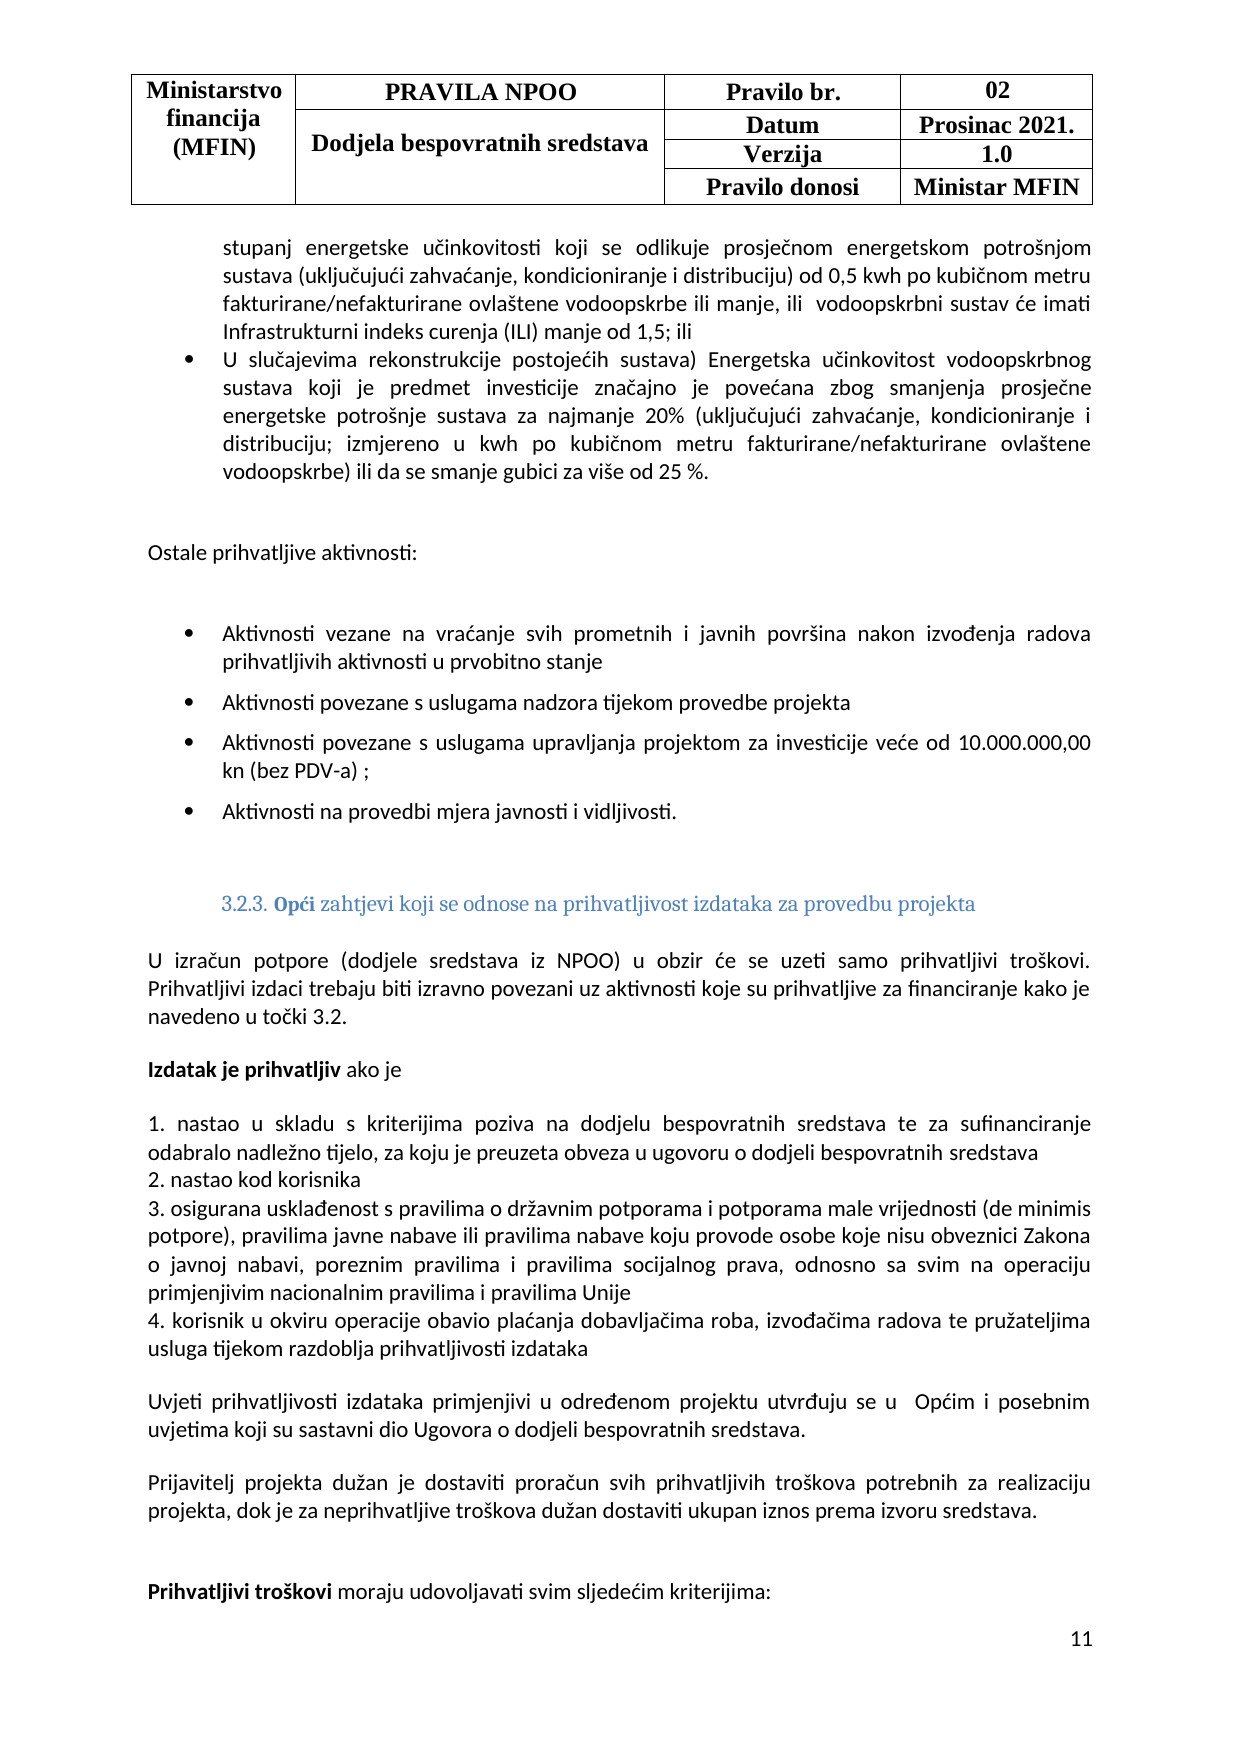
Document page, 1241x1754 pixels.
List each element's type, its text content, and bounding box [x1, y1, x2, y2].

text 2. nastao kod korisnika [148, 1166, 1093, 1194]
text 3. osigurana usklađenost s pravilima o državnim potporama i potporama male vrijednosti (de minimis potpore), pravilima javne nabave ili pravilima nabave koju provode osobe koje nisu obveznici Zakona o javnoj nabavi, poreznim pravilima i pravilima socijalnog prava, odnosno sa svim na operaciju primjenjivim nacionalnim pravilima i pravilima Unije [148, 1194, 1093, 1306]
text Izdatak je prihvatljiv ako je [148, 1055, 1093, 1083]
list Aktivnosti na provedbi mjera javnosti i vidljivosti. [185, 797, 1093, 825]
text Ostale prihvatljive aktivnosti: [148, 538, 1093, 566]
text Uvjeti prihvatljivosti izdataka primjenjivi u određenom projektu utvrđuju se u Općim i posebnim uvjetima koji su sastavni dio Ugovora o dodjeli bespovratnih sredstava. [148, 1387, 1093, 1443]
text Prijavitelj projekta dužan je dostaviti proračun svih prihvatljivih troškova potrebnih za realizaciju projekta, dok je za neprihvatljive troškova dužan dostaviti ukupan iznos prema izvoru sredstava. [148, 1468, 1093, 1524]
text 1. nastao u skladu s kriterijima poziva na dodjelu bespovratnih sredstava te za sufinanciranje odabralo nadležno tijelo, za koju je preuzeta obveza u ugovoru o dodjeli bespovratnih sredstava [148, 1109, 1093, 1166]
text U izračun potpore (dodjele sredstava iz NPOO) u obzir će se uzeti samo prihvatljivi troškovi. Prihvatljivi izdaci trebaju biti izravno povezani uz aktivnosti koje su prihvatljive za financiranje kako je navedeno u točki 3.2. [148, 946, 1093, 1030]
list Aktivnosti vezane na vraćanje svih prometnih i javnih površina nakon izvođenja radova prihvatljivih aktivnosti u prvobitno stanje [185, 619, 1093, 676]
subtitle Opći zahtjevi koji se odnose na prihvatljivost izdataka za provedbu projekta [221, 891, 1093, 917]
list Aktivnosti povezane s uslugama upravljanja projektom za investicije veće od 10.000.000,00 kn (bez PDV-a) ; [185, 728, 1093, 784]
list Aktivnosti povezane s uslugama nadzora tijekom provedbe projekta [185, 688, 1093, 716]
list U slučajevima rekonstrukcije postojećih sustava) Energetska učinkovitost vodoopskrbnog sustava koji je predmet investicije značajno je povećana zbog smanjenja prosječne energetske potrošnje sustava za najmanje 20% (uključujući zahvaćanje, kondicioniranje i distribuciju; izmjereno u kwh po kubičnom metru fakturirane/nefakturirane ovlaštene vodoopskrbe) ili da se smanje gubici za više od 25 %. [185, 345, 1093, 485]
text 4. korisnik u okviru operacije obavio plaćanja dobavljačima roba, izvođačima radova te pružateljima usluga tijekom razdoblja prihvatljivosti izdataka [148, 1306, 1093, 1362]
text Prihvatljivi troškovi moraju udovoljavati svim sljedećim kriterijima: [148, 1577, 1093, 1605]
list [185, 233, 1093, 345]
